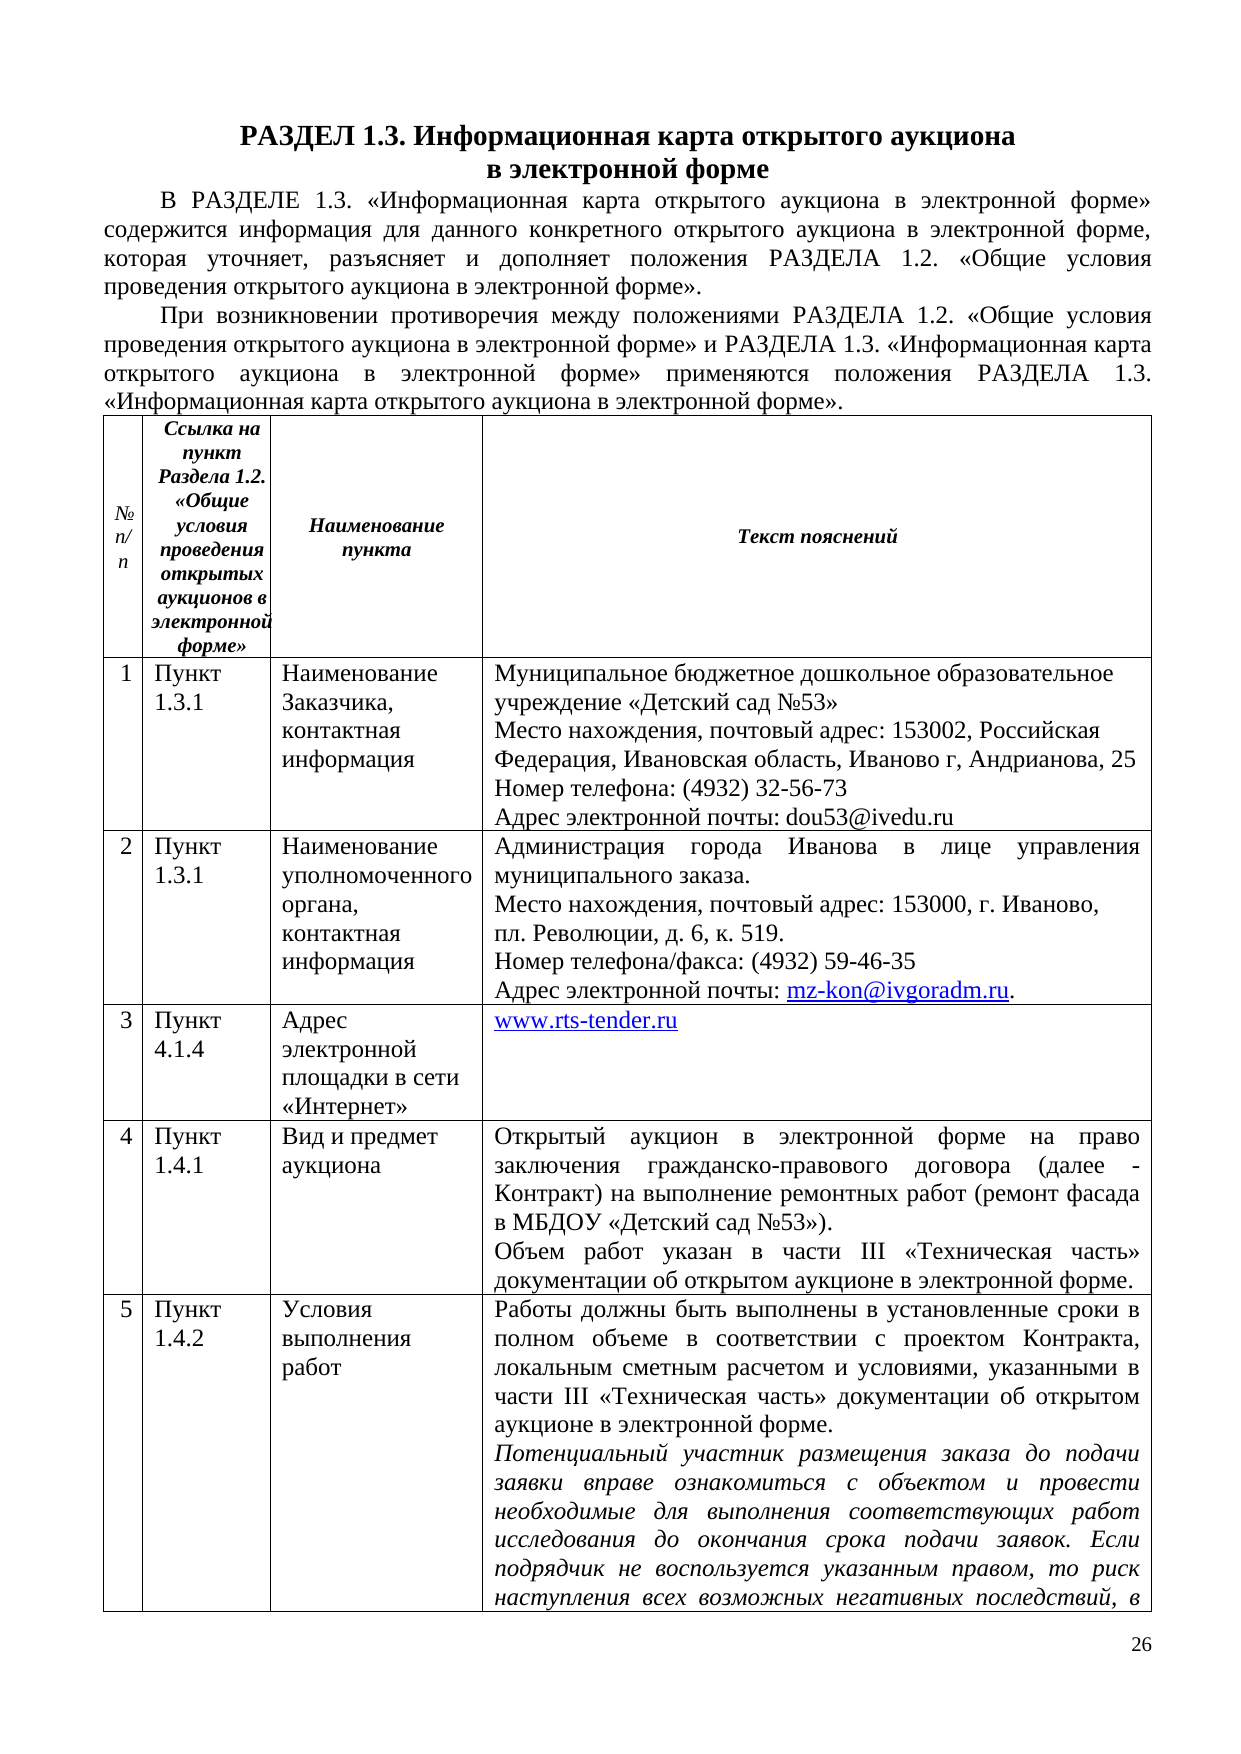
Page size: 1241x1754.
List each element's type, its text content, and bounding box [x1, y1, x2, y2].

table_cell www.rts-tender.ru [483, 1005, 1151, 1120]
table_cell Пункт 1.4.1 [143, 1121, 270, 1293]
table_cell Пункт 1.4.2 [143, 1295, 270, 1611]
table_cell Наименование уполномоченного органа, контактная информация [271, 831, 482, 1004]
table_cell Открытый аукцион в электронной форме на право заключения гражданско-правового договора (далее - Контракт) на выполнение ремонтных работ (ремонт фасада в МБДОУ «Детский сад №53»). Объем работ указан в части III «Техническая часть» документации об открытом аукционе в электронной форме. [483, 1121, 1151, 1293]
table_cell 3 [104, 1005, 142, 1120]
text РАЗДЕЛ 1.3. Информационная карта открытого аукциона [103, 118, 1152, 152]
table_cell Администрация города Иванова в лице управления муниципального заказа. Место нахождения, почтовый адрес: 153000, г. Иваново, пл. Революции, д. 6, к. 519. Номер телефона/факса: (4932) 59-46-35 Адрес электронной почты: mz-kon@ivgoradm.ru. [483, 831, 1151, 1004]
text При возникновении противоречия между положениями Раздела 1.2. «Общие условия проведения открытого аукциона в электронной форме» и Раздела 1.3. «Информационная карта открытого аукциона в электронной форме» применяются положения Раздела 1.3. «Информационная карта открытого аукциона в электронной форме». [103, 300, 1152, 415]
text в электронной форме [103, 152, 1152, 185]
table_cell Адрес электронной площадки в сети «Интернет» [271, 1005, 482, 1120]
table_cell Муниципальное бюджетное дошкольное образовательное учреждение «Детский сад №53» Место нахождения, почтовый адрес: 153002, Российская Федерация, Ивановская область, Иваново г, Андрианова, 25 Номер телефона: (4932) 32-56-73 Адрес электронной почты: dou53@ivedu.ru [483, 658, 1151, 830]
table_cell Вид и предмет аукциона [271, 1121, 482, 1293]
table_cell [271, 1295, 482, 1611]
table_cell 2 [104, 831, 142, 1004]
table_cell Пункт 4.1.4 [143, 1005, 270, 1120]
table_cell 4 [104, 1121, 142, 1293]
table_header № п/п [104, 416, 142, 657]
table_header Наименование пункта [271, 416, 482, 657]
table_cell Пункт 1.3.1 [143, 831, 270, 1004]
table_cell 1 [104, 658, 142, 830]
text В Разделе 1.3. «Информационная карта открытого аукциона в электронной форме» содержится информация для данного конкретного открытого аукциона в электронной форме, которая уточняет, разъясняет и дополняет положения Раздела 1.2. «Общие условия проведения открытого аукциона в электронной форме». [103, 185, 1152, 300]
table_cell Наименование Заказчика, контактная информация [271, 658, 482, 830]
table_cell 5 [104, 1295, 142, 1611]
table_header Текст пояснений [483, 416, 1151, 657]
table_header Ссылка на пункт Раздела 1.2. «Общие условия проведения открытых аукционов в электронной форме» [143, 416, 270, 657]
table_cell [483, 1295, 1151, 1611]
table_cell Пункт 1.3.1 [143, 658, 270, 830]
